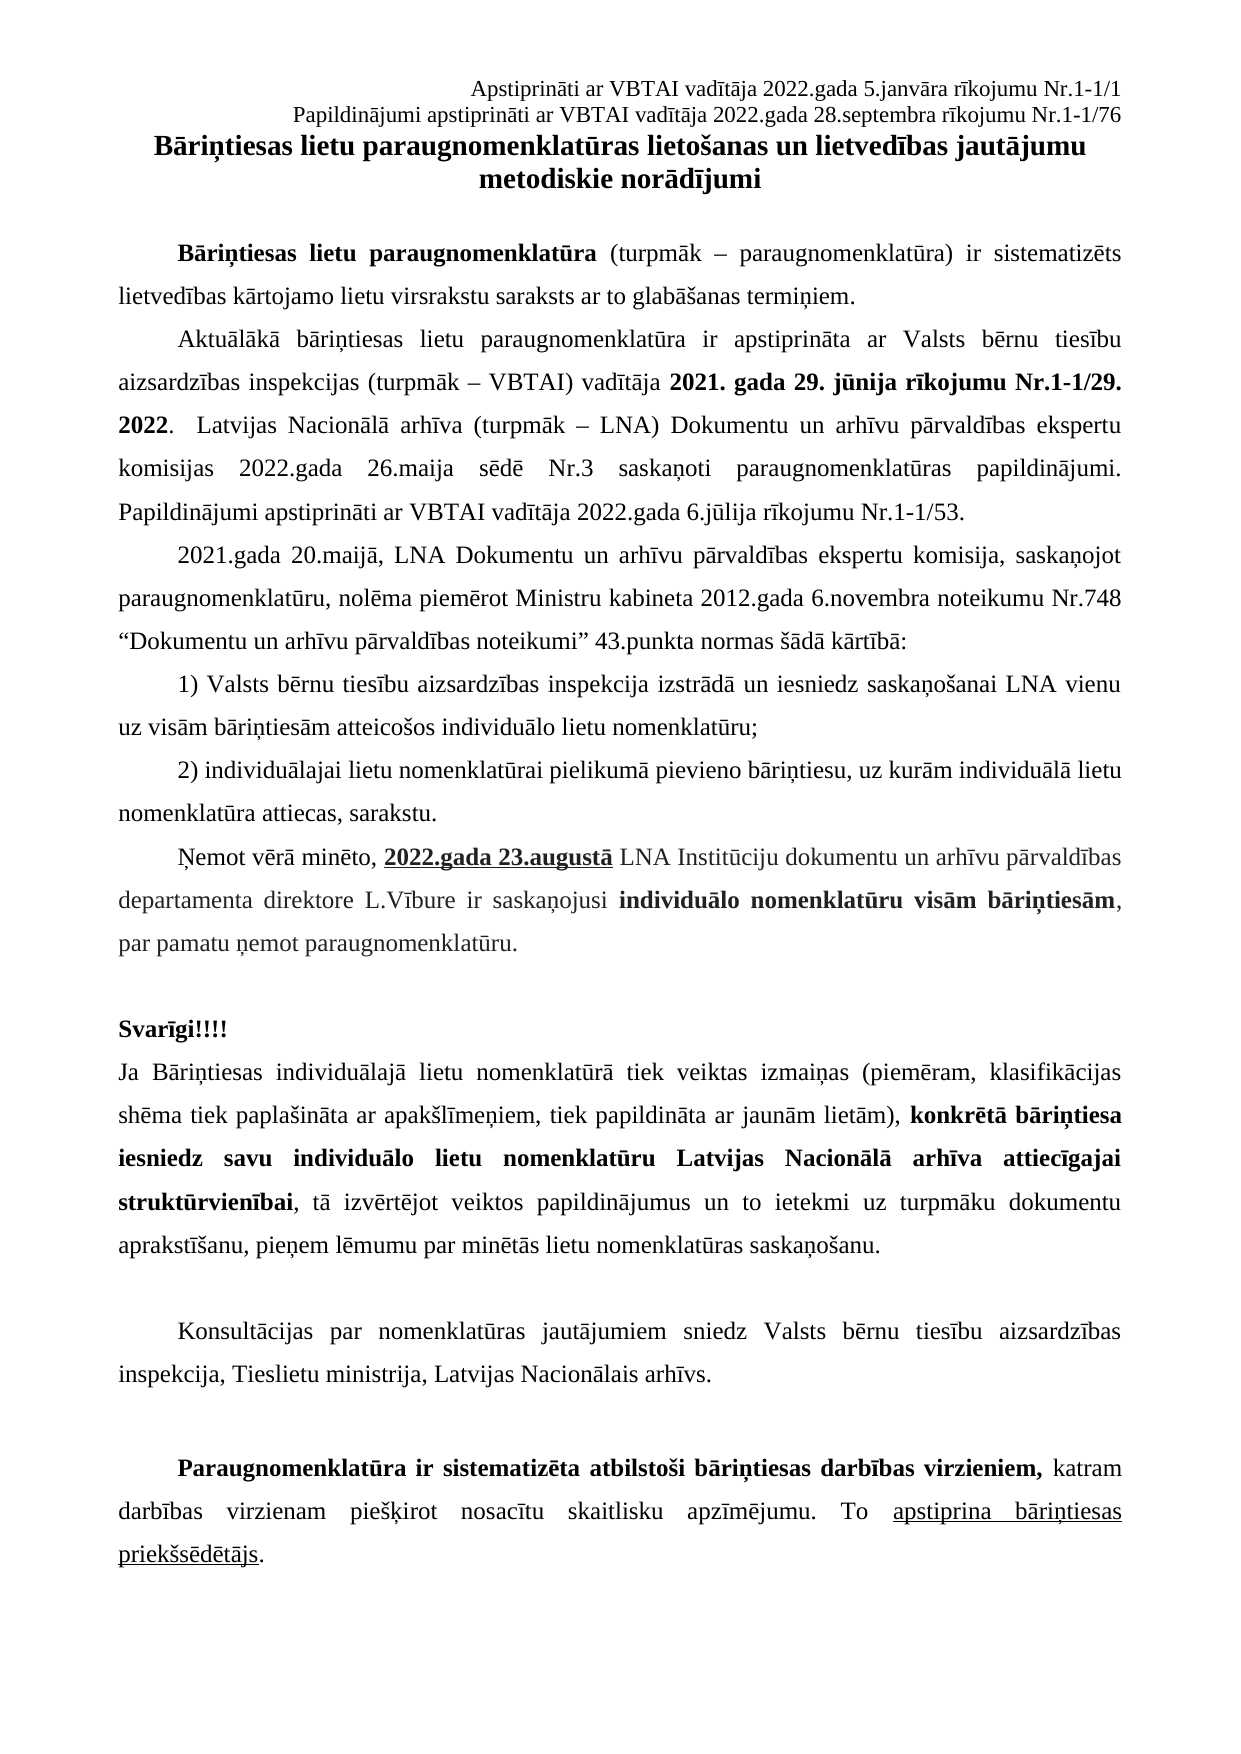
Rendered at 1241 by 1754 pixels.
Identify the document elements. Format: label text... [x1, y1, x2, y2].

text Konsultācijas par nomenklatūras jautājumiem sniedz Valsts bērnu tiesību aizsardzības inspekcija, Tieslietu ministrija, Latvijas Nacionālais arhīvs. [118, 1316, 1122, 1388]
text 1) Valsts bērnu tiesību aizsardzības inspekcija izstrādā un iesniedz saskaņošanai LNA vienu uz visām bāriņtiesām atteicošos individuālo lietu nomenklatūru; [118, 669, 1122, 741]
text Aktuālākā bāriņtiesas lietu paraugnomenklatūra ir apstiprināta ar Valsts bērnu tiesību aizsardzības inspekcijas (turpmāk – VBTAI) vadītāja 2021. gada 29. jūnija rīkojumu Nr.1-1/29. 2022. Latvijas Nacionālā arhīva (turpmāk – LNA) Dokumentu un arhīvu pārvaldības ekspertu komisijas 2022.gada 26.maija sēdē Nr.3 saskaņoti paraugnomenklatūras papildinājumi. Papildinājumi apstiprināti ar VBTAI vadītāja 2022.gada 6.jūlija rīkojumu Nr.1-1/53. [118, 324, 1122, 525]
text 2) individuālajai lietu nomenklatūrai pielikumā pievieno bāriņtiesu, uz kurām individuālā lietu nomenklatūra attiecas, sarakstu. [118, 755, 1122, 827]
text Svarīgi!!!! [118, 1014, 1122, 1043]
text Paraugnomenklatūra ir sistematizēta atbilstoši bāriņtiesas darbības virzieniem, katram darbības virzienam piešķirot nosacītu skaitlisku apzīmējumu. To apstiprina bāriņtiesas priekšsēdētājs. [118, 1453, 1122, 1568]
text Bāriņtiesas lietu paraugnomenklatūra (turpmāk – paraugnomenklatūra) ir sistematizēts lietvedības kārtojamo lietu virsrakstu saraksts ar to glabāšanas termiņiem. [118, 238, 1122, 310]
text Ņemot vērā minēto, 2022.gada 23.augustā LNA Institūciju dokumentu un arhīvu pārvaldības departamenta direktore L.Vībure ir saskaņojusi individuālo nomenklatūru visām bāriņtiesām, par pamatu ņemot paraugnomenklatūru. [118, 842, 1122, 957]
text Bāriņtiesas lietu paraugnomenklatūras lietošanas un lietvedības jautājumu metodiskie norādījumi [118, 128, 1122, 195]
text 2021.gada 20.maijā, LNA Dokumentu un arhīvu pārvaldības ekspertu komisija, saskaņojot paraugnomenklatūru, nolēma piemērot Ministru kabineta 2012.gada 6.novembra noteikumu Nr.748 “Dokumentu un arhīvu pārvaldības noteikumi” 43.punkta normas šādā kārtībā: [118, 540, 1122, 655]
text Ja Bāriņtiesas individuālajā lietu nomenklatūrā tiek veiktas izmaiņas (piemēram, klasifikācijas shēma tiek paplašināta ar apakšlīmeņiem, tiek papildināta ar jaunām lietām), konkrētā bāriņtiesa iesniedz savu individuālo lietu nomenklatūru Latvijas Nacionālā arhīva attiecīgajai struktūrvienībai, tā izvērtējot veiktos papildinājumus un to ietekmi uz turpmāku dokumentu aprakstīšanu, pieņem lēmumu par minētās lietu nomenklatūras saskaņošanu. [118, 1057, 1122, 1258]
